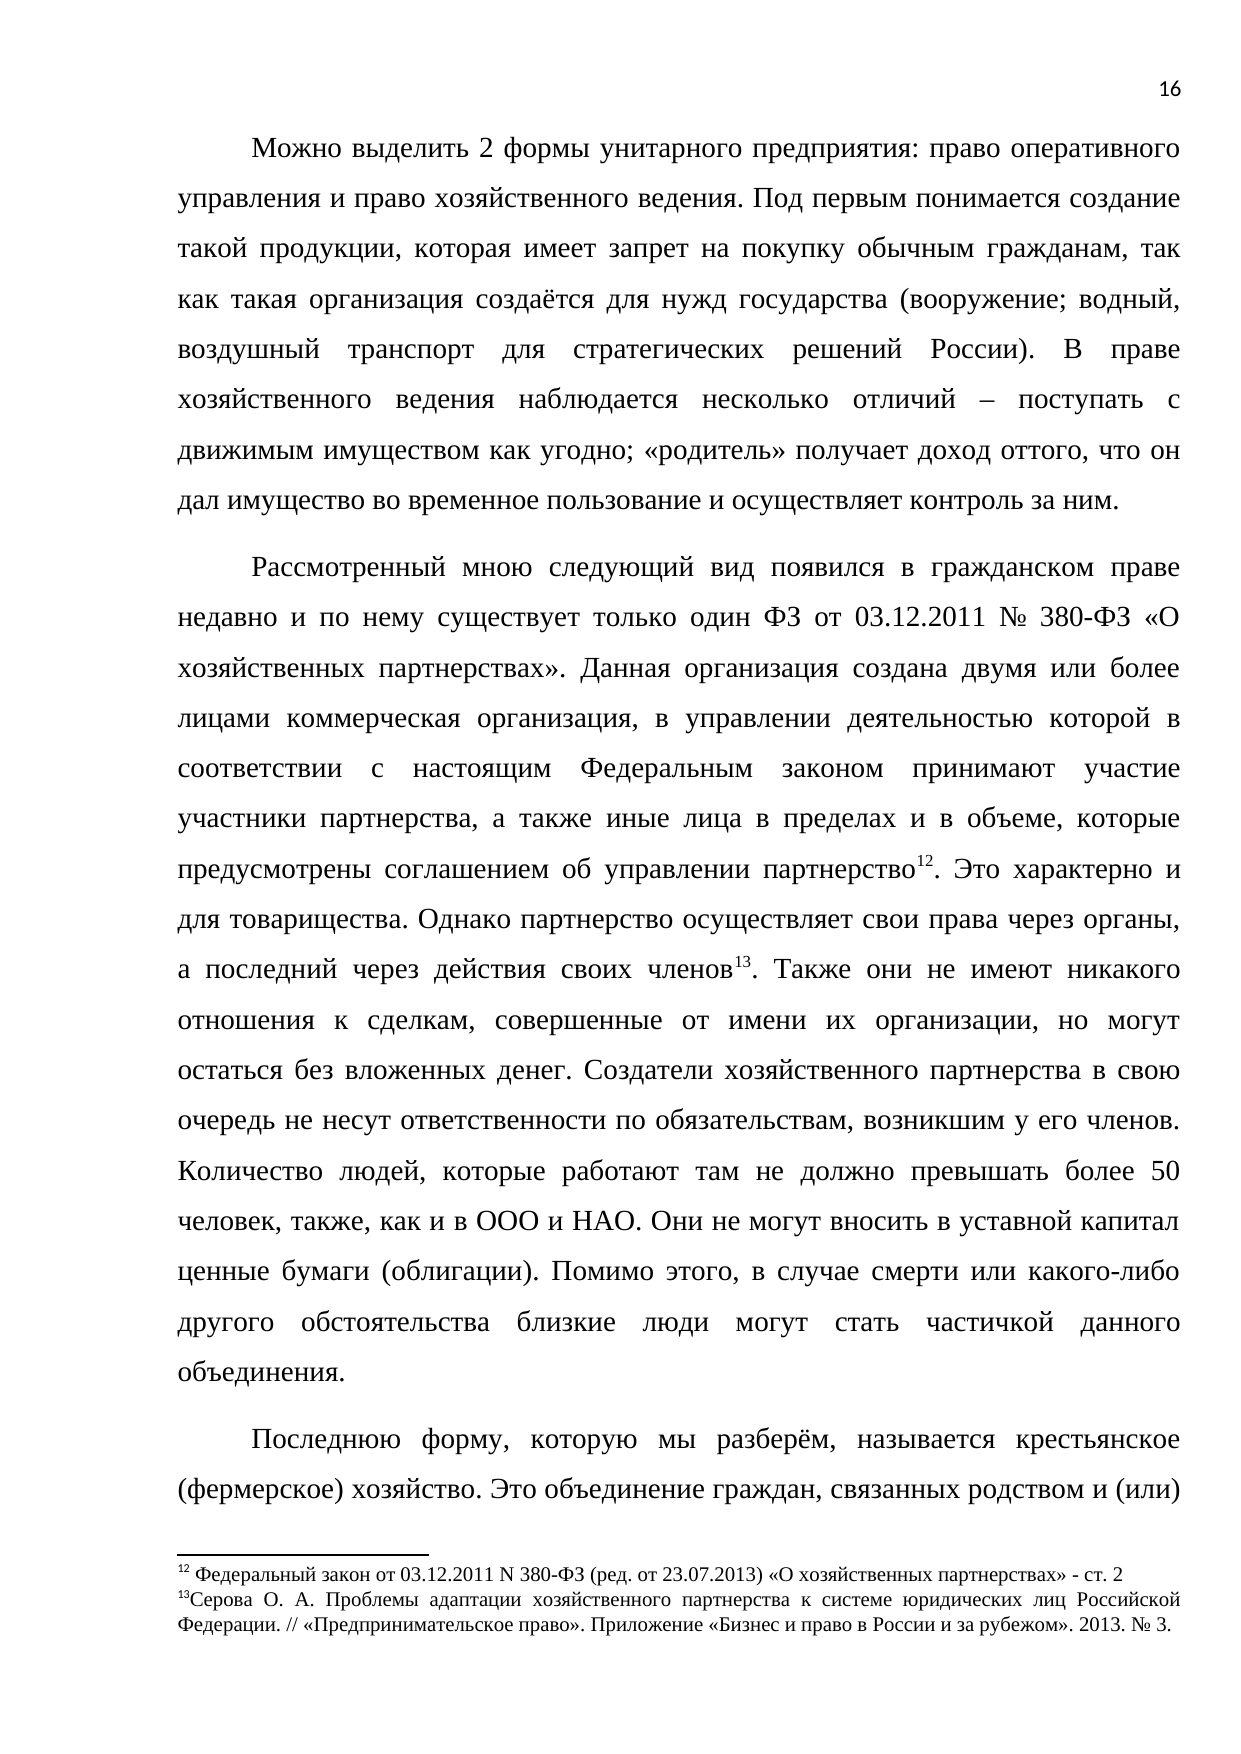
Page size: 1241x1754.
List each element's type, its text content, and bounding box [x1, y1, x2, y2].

text Можно выделить 2 формы унитарного предприятия: право оперативного управления и право хозяйственного ведения. Под первым понимается создание такой продукции, которая имеет запрет на покупку обычным гражданам, так как такая организация создаётся для нужд государства (вооружение; водный, воздушный транспорт для стратегических решений России). В праве хозяйственного ведения наблюдается несколько отличий – поступать с движимым имуществом как угодно; «родитель» получает доход оттого, что он дал имущество во временное пользование и осуществляет контроль за ним. [177, 130, 1181, 516]
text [177, 1421, 1181, 1505]
text Рассмотренный мною следующий вид появился в гражданском праве недавно и по нему существует только один ФЗ от 03.12.2011 № 380-ФЗ «О хозяйственных партнерствах». Данная организация создана двумя или более лицами коммерческая организация, в управлении деятельностью которой в соответствии с настоящим Федеральным законом принимают участие участники партнерства, а также иные лица в пределах и в объеме, которые предусмотрены соглашением об управлении партнерство. Это характерно и для товарищества. Однако партнерство осуществляет свои права через органы, а последний через действия своих членов. Также они не имеют никакого отношения к сделкам, совершенные от имени их организации, но могут остаться без вложенных денег. Создатели хозяйственного партнерства в свою очередь не несут ответственности по обязательствам, возникшим у его членов. Количество людей, которые работают там не должно превышать более 50 человек, также, как и в ООО и НАО. Они не могут вносить в уставной капитал ценные бумаги (облигации). Помимо этого, в случае смерти или какого-либо другого обстоятельства близкие люди могут стать частичкой данного объединения. [177, 549, 1181, 1388]
